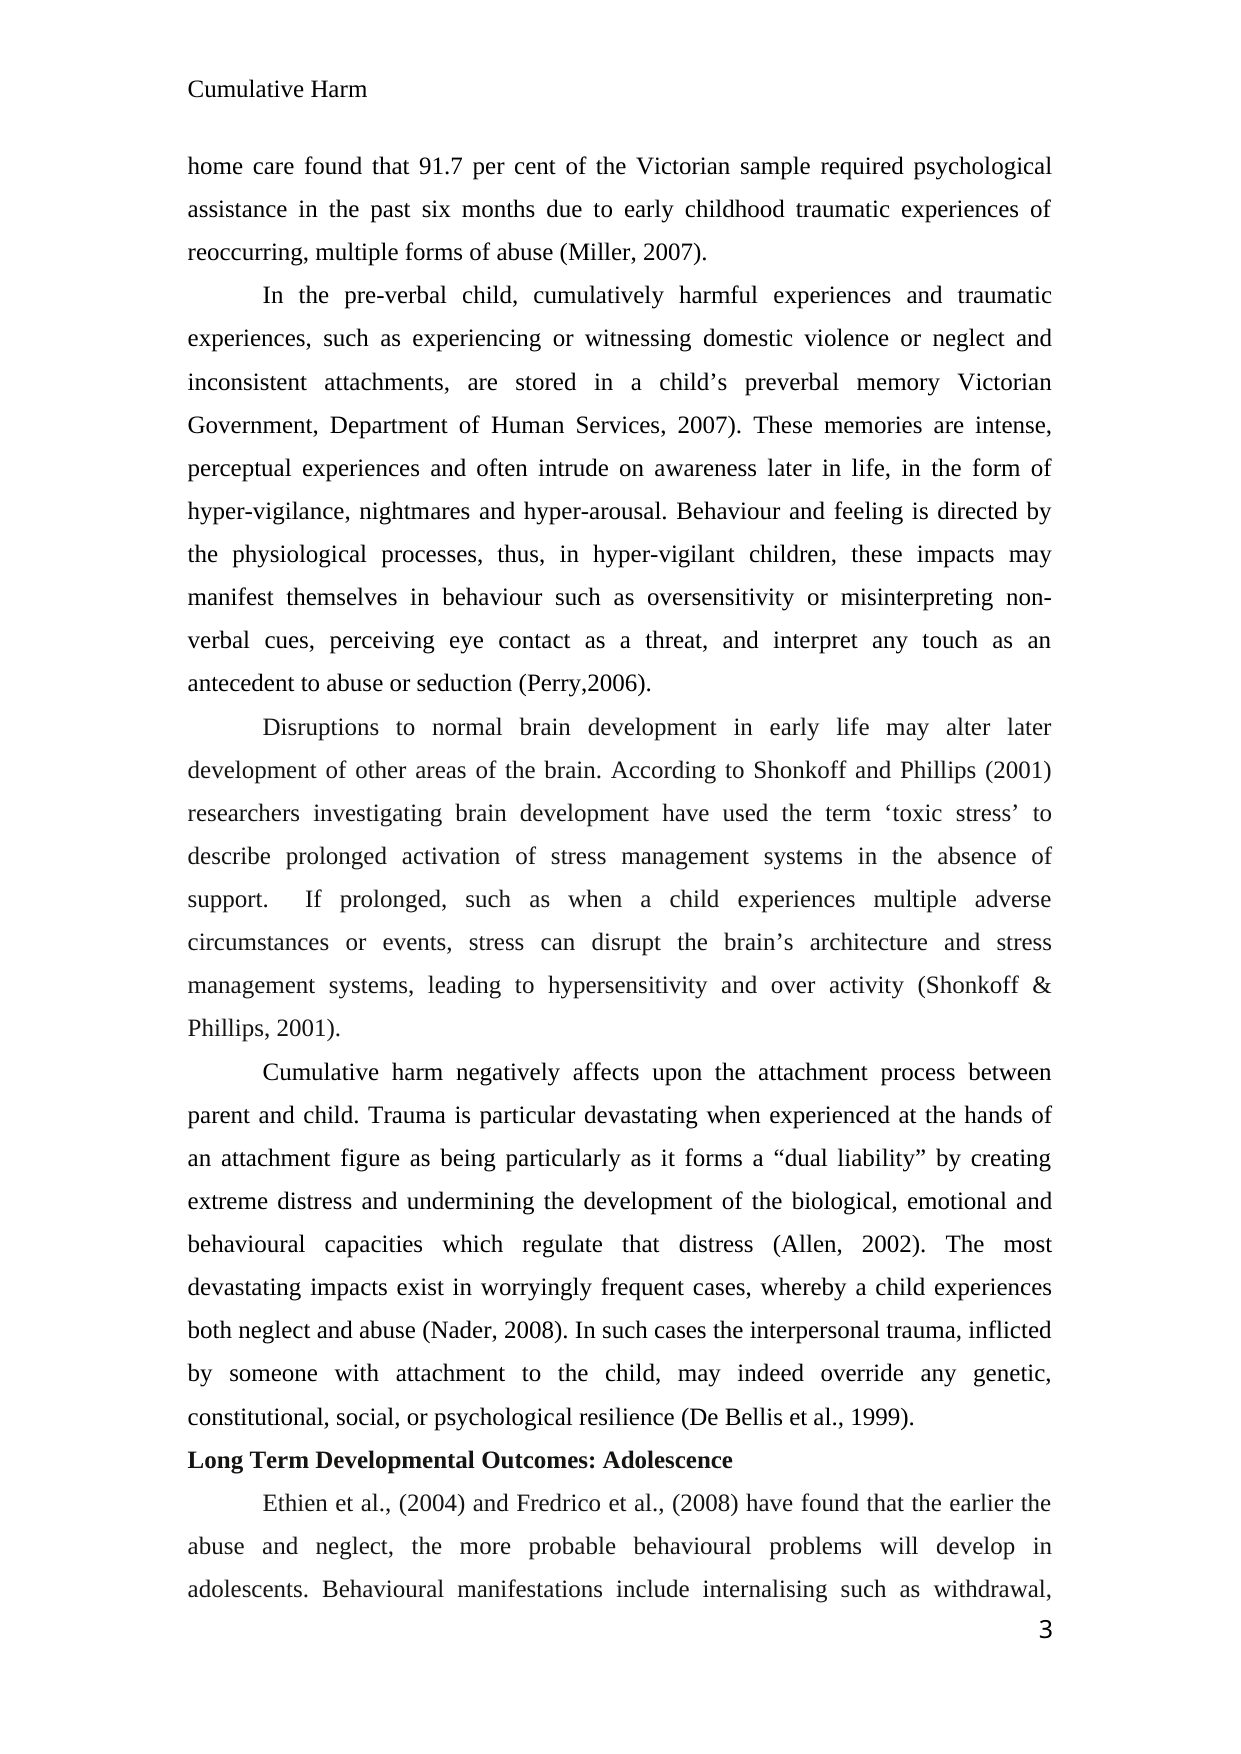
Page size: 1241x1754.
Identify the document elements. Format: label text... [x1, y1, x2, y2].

text Disruptions to normal brain development in early life may alter later development of other areas of the brain. According to Shonkoff and Phillips (2001) researchers investigating brain development have used the term ‘toxic stress’ to describe prolonged activation of stress management systems in the absence of support. If prolonged, such as when a child experiences multiple adverse circumstances or events, stress can disrupt the brain’s architecture and stress management systems, leading to hypersensitivity and over activity (Shonkoff & Phillips, 2001). [187, 712, 1053, 1042]
text Cumulative harm negatively affects upon the attachment process between parent and child. Trauma is particular devastating when experienced at the hands of an attachment figure as being particularly as it forms a “dual liability” by creating extreme distress and undermining the development of the biological, emotional and behavioural capacities which regulate that distress (Allen, 2002). The most devastating impacts exist in worryingly frequent cases, whereby a child experiences both neglect and abuse (Nader, 2008). In such cases the interpersonal trauma, inflicted by someone with attachment to the child, may indeed override any genetic, constitutional, social, or psychological resilience (De Bellis et al., 1999). [187, 1057, 1053, 1430]
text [187, 1488, 1053, 1603]
text Long Term Developmental Outcomes: Adolescence [187, 1445, 1053, 1473]
text In the pre-verbal child, cumulatively harmful experiences and traumatic experiences, such as experiencing or witnessing domestic violence or neglect and inconsistent attachments, are stored in a child’s preverbal memory Victorian Government, Department of Human Services, 2007). These memories are intense, perceptual experiences and often intrude on awareness later in life, in the form of hyper-vigilance, nightmares and hyper-arousal. Behaviour and feeling is directed by the physiological processes, thus, in hyper-vigilant children, these impacts may manifest themselves in behaviour such as oversensitivity or misinterpreting non-verbal cues, perceiving eye contact as a threat, and interpret any touch as an antecedent to abuse or seduction (Perry,2006). [187, 280, 1053, 697]
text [187, 151, 1053, 266]
